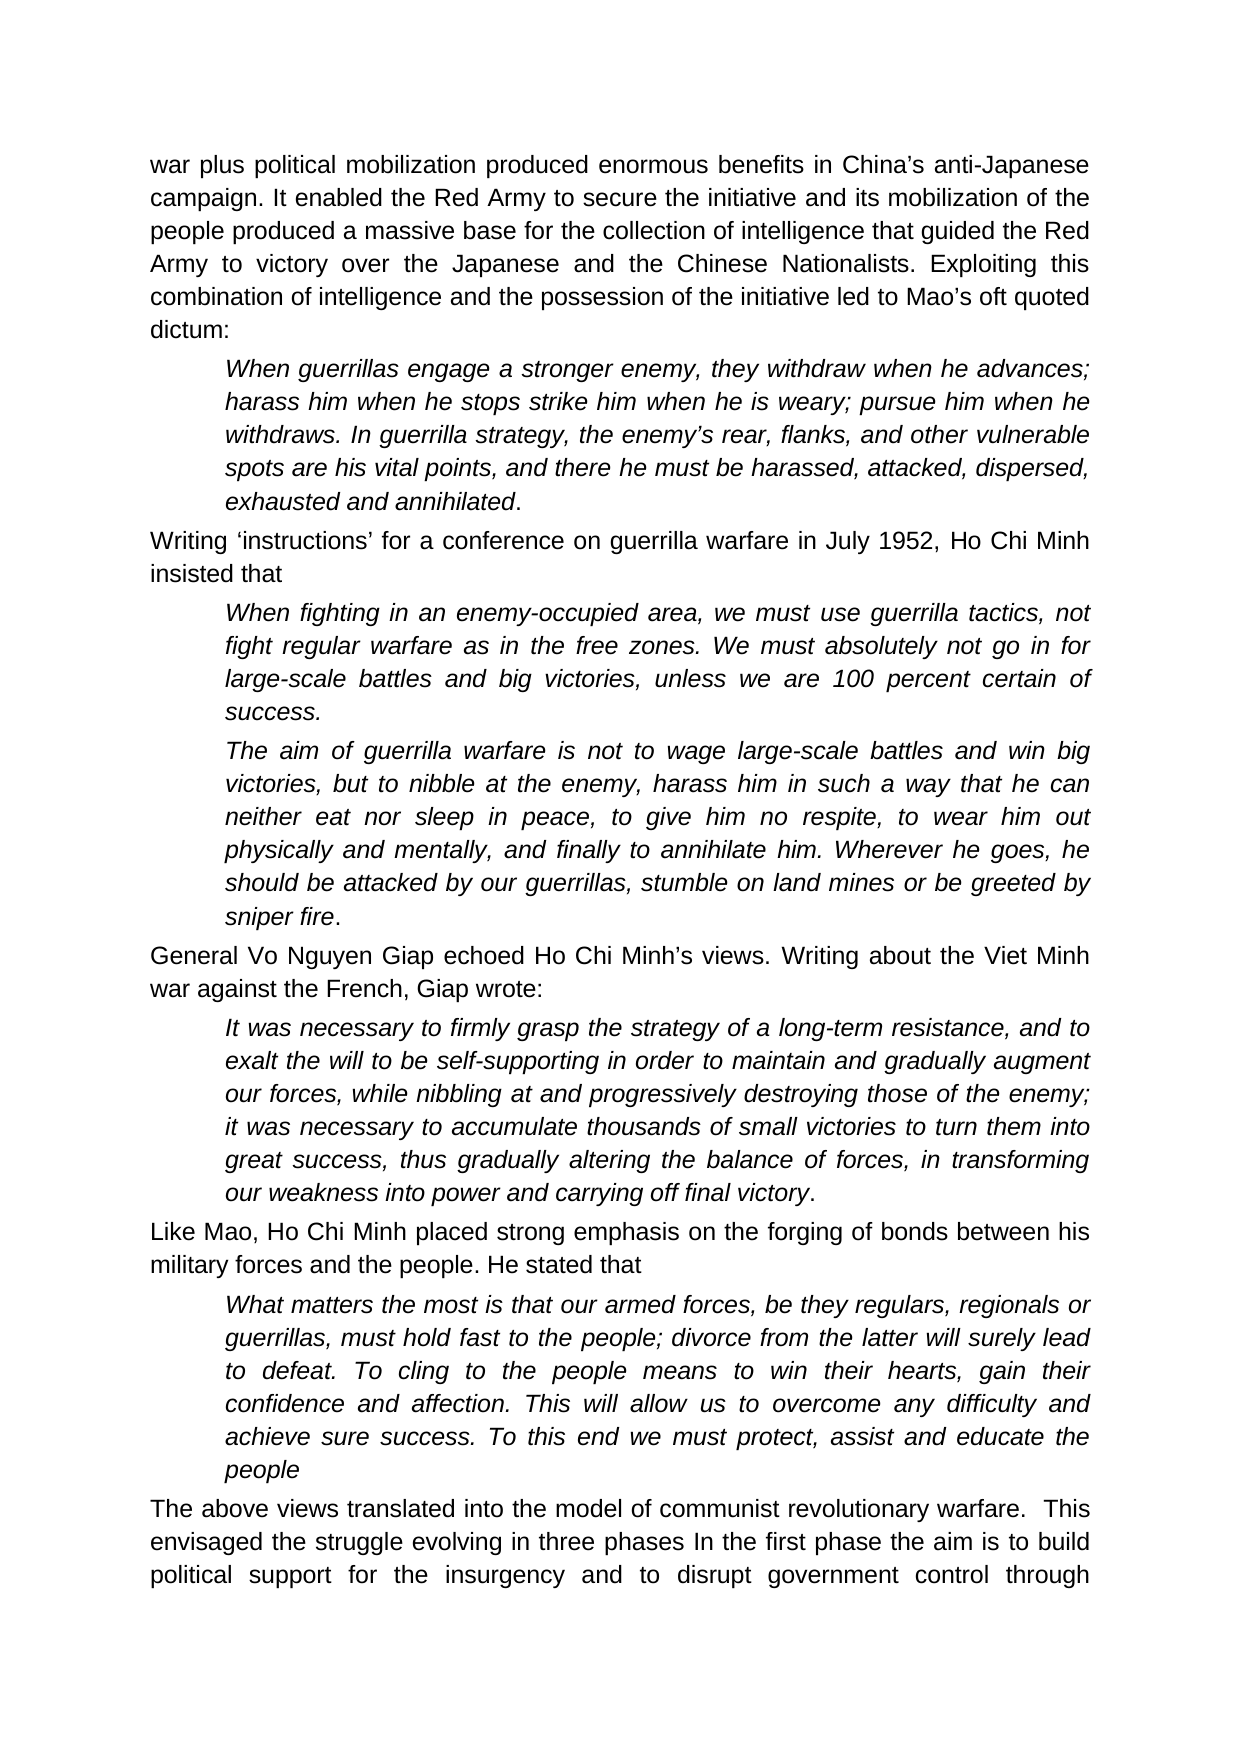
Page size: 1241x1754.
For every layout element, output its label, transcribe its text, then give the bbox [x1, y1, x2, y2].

text When fighting in an enemy-occupied area, we must use guerrilla tactics, not fight regular warfare as in the free zones. We must absolutely not go in for large-scale battles and big victories, unless we are 100 percent certain of success. [225, 598, 1090, 726]
text When guerrillas engage a stronger enemy, they withdraw when he advances; harass him when he stops strike him when he is weary; pursue him when he withdraws. In guerrilla strategy, the enemy’s rear, flanks, and other vulnerable spots are his vital points, and there he must be harassed, attacked, dispersed, exhausted and annihilated. [225, 354, 1090, 515]
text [150, 150, 1090, 344]
text General Vo Nguyen Giap echoed Ho Chi Minh’s views. Writing about the Viet Minh war against the French, Giap wrote: [150, 941, 1090, 1002]
text Writing ‘instructions’ for a conference on guerrilla warfare in July 1952, Ho Chi Minh insisted that [150, 526, 1090, 587]
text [150, 1494, 1090, 1589]
text It was necessary to firmly grasp the strategy of a long-term resistance, and to exalt the will to be self-supporting in order to maintain and gradually augment our forces, while nibbling at and progressively destroying those of the enemy; it was necessary to accumulate thousands of small victories to turn them into great success, thus gradually altering the balance of forces, in transforming our weakness into power and carrying off final victory. [225, 1013, 1090, 1207]
text What matters the most is that our armed forces, be they regulars, regionals or guerrillas, must hold fast to the people; divorce from the latter will surely lead to defeat. To cling to the people means to win their hearts, gain their confidence and affection. This will allow us to overcome any difficulty and achieve sure success. To this end we must protect, assist and educate the people [225, 1290, 1090, 1483]
text Like Mao, Ho Chi Minh placed strong emphasis on the forging of bonds between his military forces and the people. He stated that [150, 1217, 1090, 1279]
text The aim of guerrilla warfare is not to wage large-scale battles and win big victories, but to nibble at the enemy, harass him in such a way that he can neither eat nor sleep in peace, to give him no respite, to wear him out physically and mentally, and finally to annihilate him. Wherever he goes, he should be attacked by our guerrillas, stumble on land mines or be greeted by sniper fire. [225, 736, 1090, 930]
